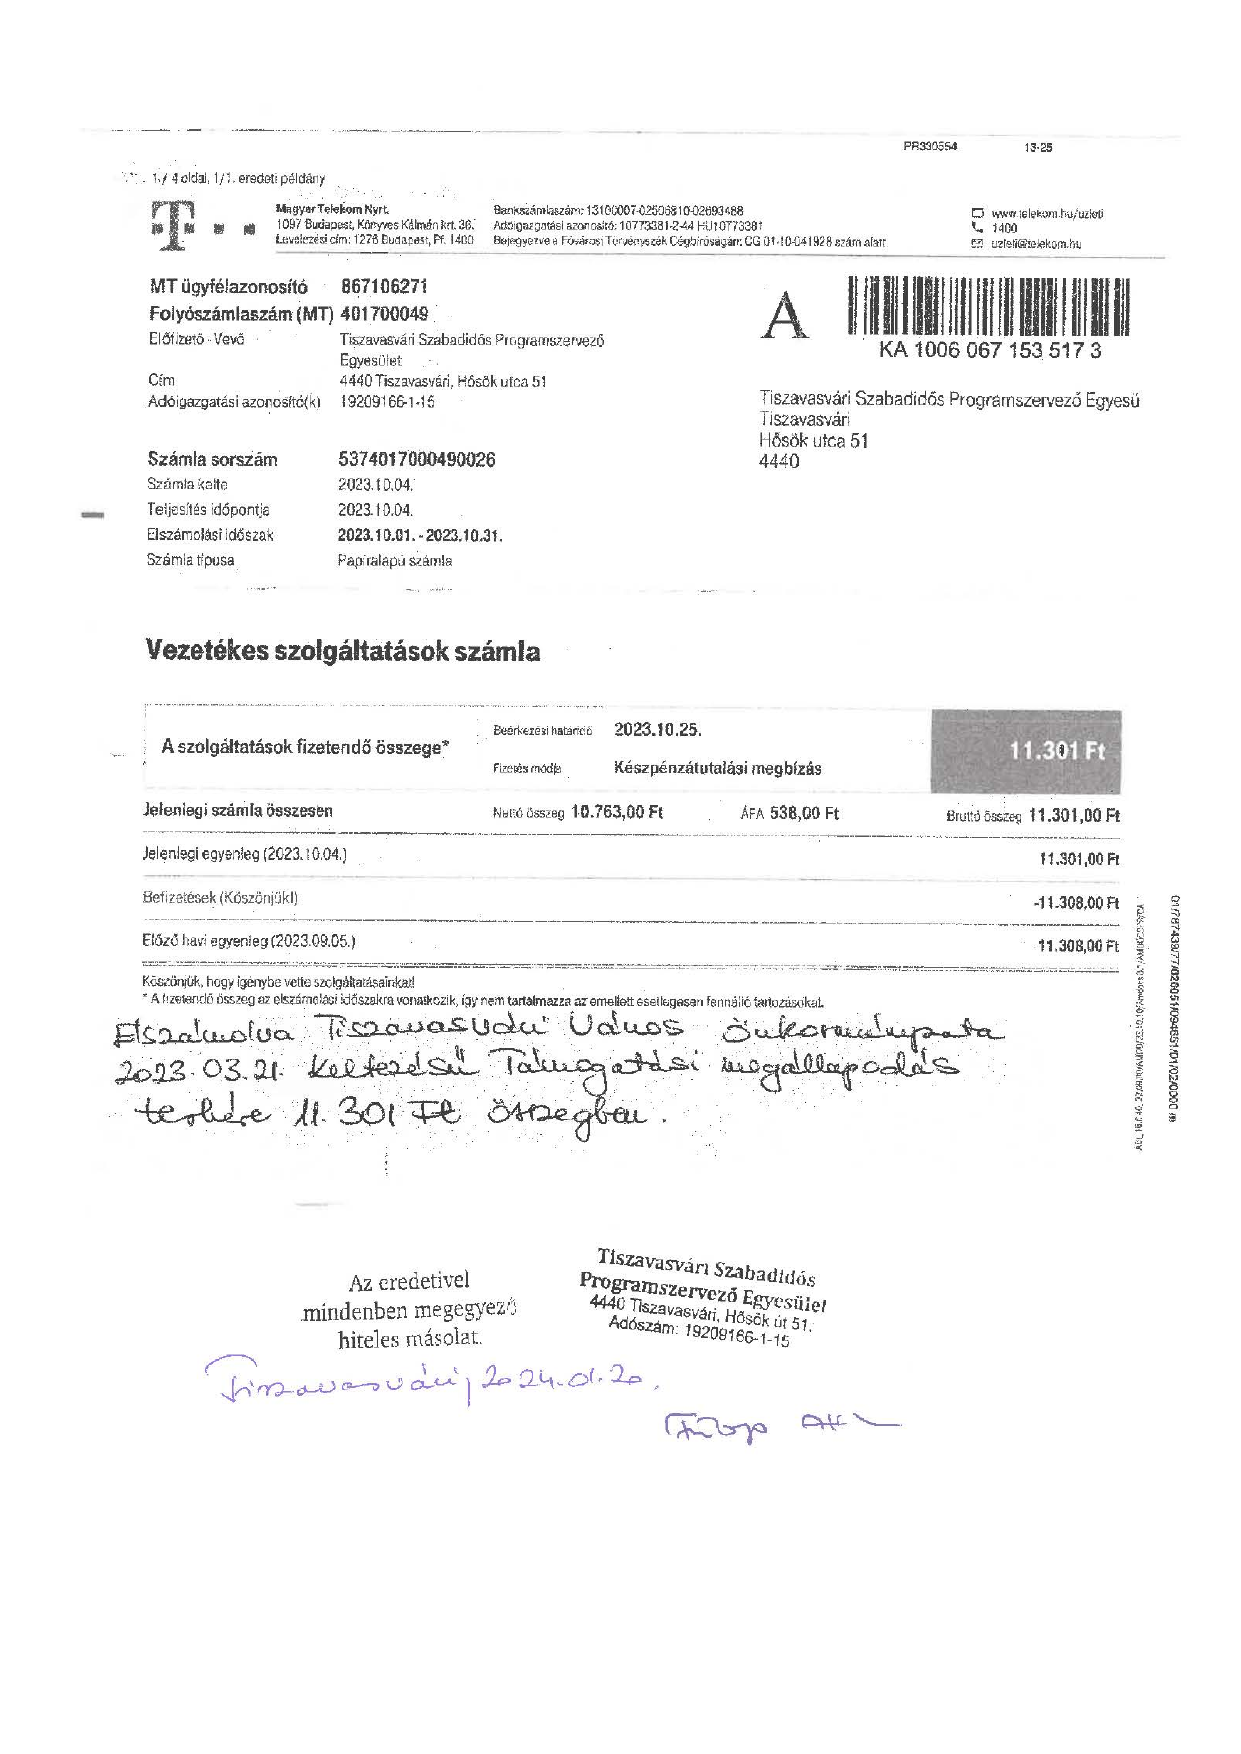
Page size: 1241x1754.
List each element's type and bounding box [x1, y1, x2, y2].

picture [47, 47, 1193, 1666]
